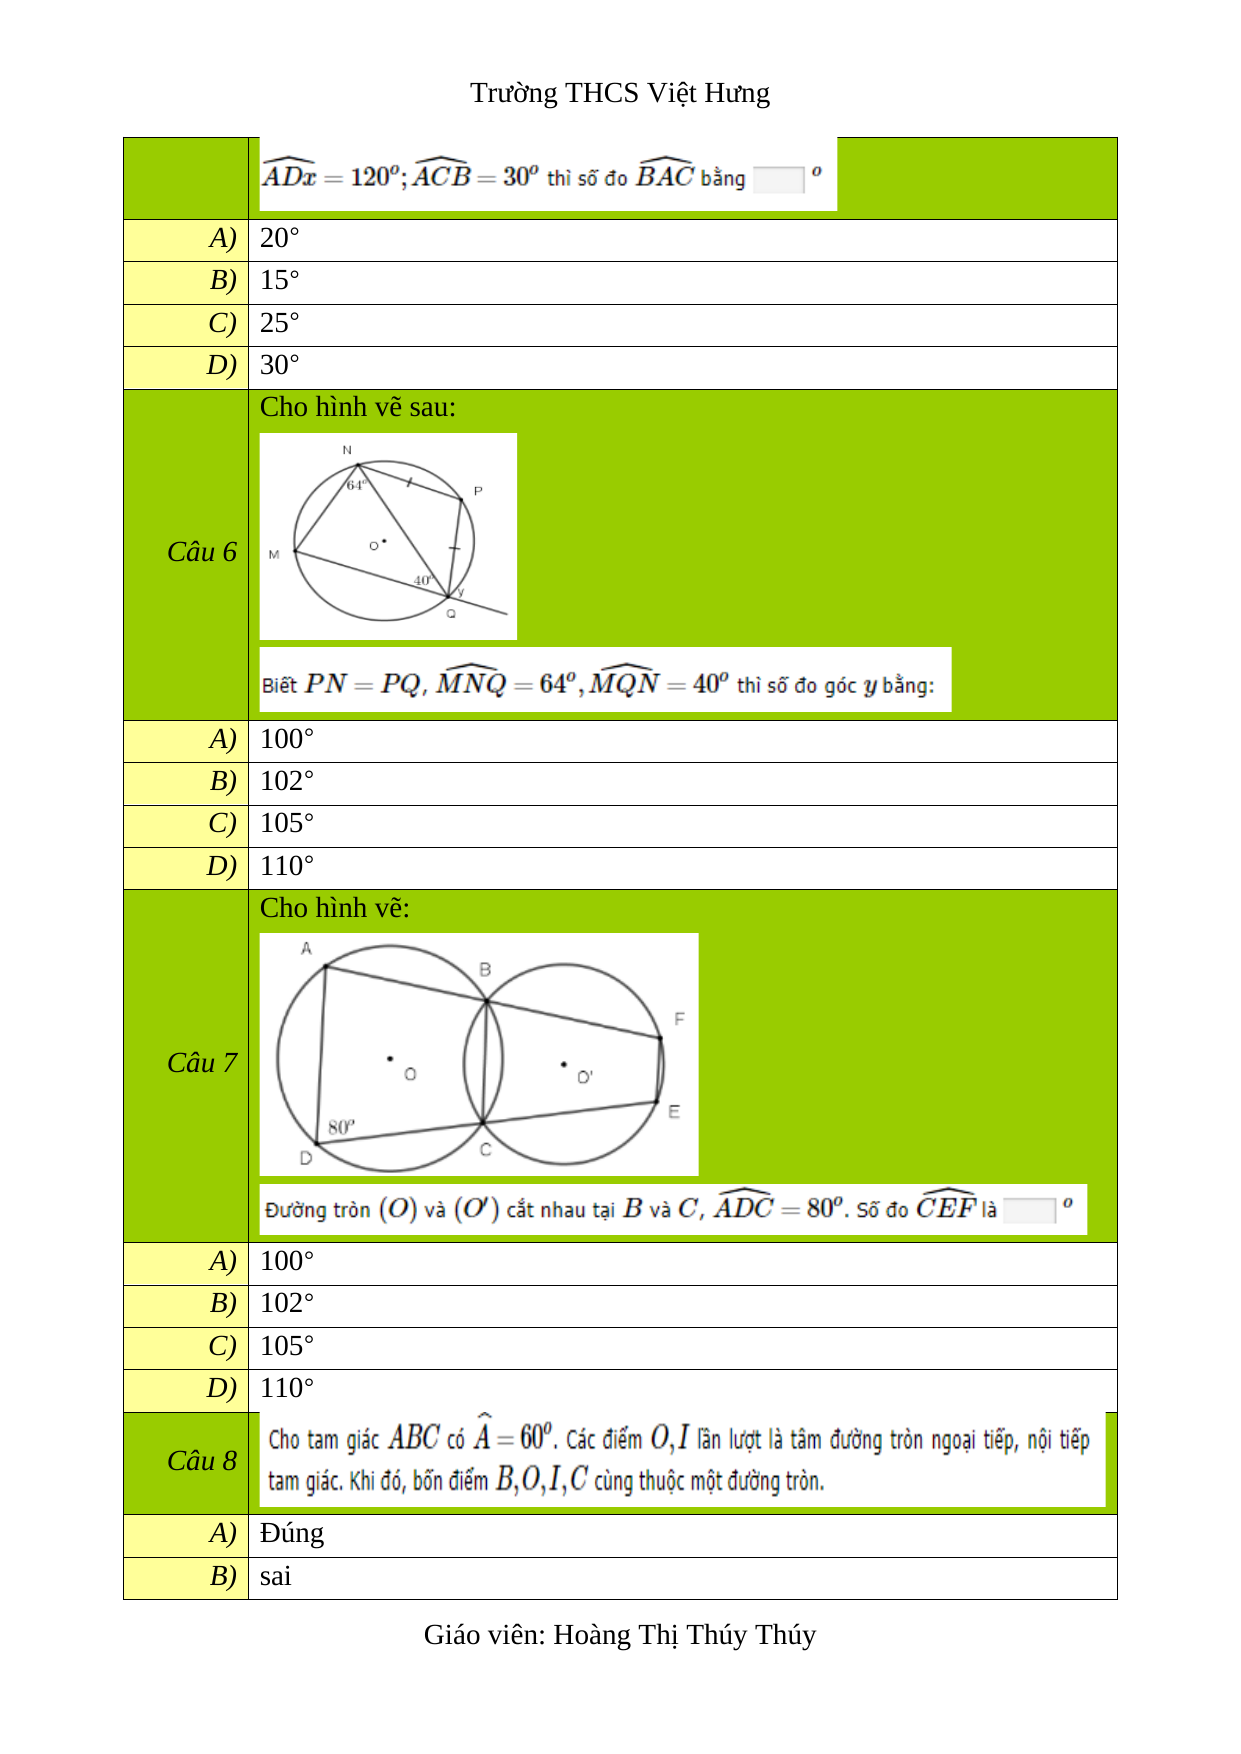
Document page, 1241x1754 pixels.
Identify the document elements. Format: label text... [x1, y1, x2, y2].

table_cell 110 [249, 1370, 1117, 1412]
table_cell 30 [249, 347, 1117, 388]
table_cell D) [124, 848, 248, 889]
table_cell 105 [249, 806, 1117, 847]
table_cell B) [124, 262, 248, 304]
table_cell A) [124, 1243, 248, 1284]
table_cell Câu 8 [124, 1413, 248, 1514]
table_cell Cho hình vẽ sau: [249, 390, 1117, 720]
table_cell 20 [249, 220, 1117, 261]
table_cell A) [124, 220, 248, 261]
table_cell sai [249, 1558, 1117, 1599]
table_cell Cho hình vẽ: [249, 138, 1117, 219]
table_cell 25 [249, 305, 1117, 346]
picture [259, 1184, 1088, 1235]
table_cell 110 [249, 848, 1117, 889]
table_cell Đúng [249, 1515, 1117, 1557]
table_cell [249, 1413, 1117, 1514]
table_cell 105 [249, 1328, 1117, 1369]
table_cell C) [124, 806, 248, 847]
table_cell B) [124, 1286, 248, 1327]
table_cell A) [124, 721, 248, 762]
table_cell Cho hình vẽ: [249, 890, 1117, 1242]
table_cell D) [124, 1370, 248, 1412]
picture [259, 1412, 1106, 1507]
table_cell C) [124, 305, 248, 346]
picture [259, 137, 838, 211]
table_cell 100 [249, 721, 1117, 762]
table_cell 15 [249, 262, 1117, 304]
table_cell C) [124, 1328, 248, 1369]
picture [259, 933, 699, 1176]
table_cell A) [124, 1515, 248, 1557]
table_cell B) [124, 763, 248, 804]
table_cell Câu 7 [124, 890, 248, 1242]
table_cell Câu 5 [124, 138, 248, 219]
picture [259, 433, 518, 640]
table_cell B) [124, 1558, 248, 1599]
table_cell 100 [249, 1243, 1117, 1284]
table_cell 102 [249, 763, 1117, 804]
table_cell 102 [249, 1286, 1117, 1327]
table_cell Câu 6 [124, 390, 248, 720]
picture [259, 647, 952, 712]
table_cell D) [124, 347, 248, 388]
